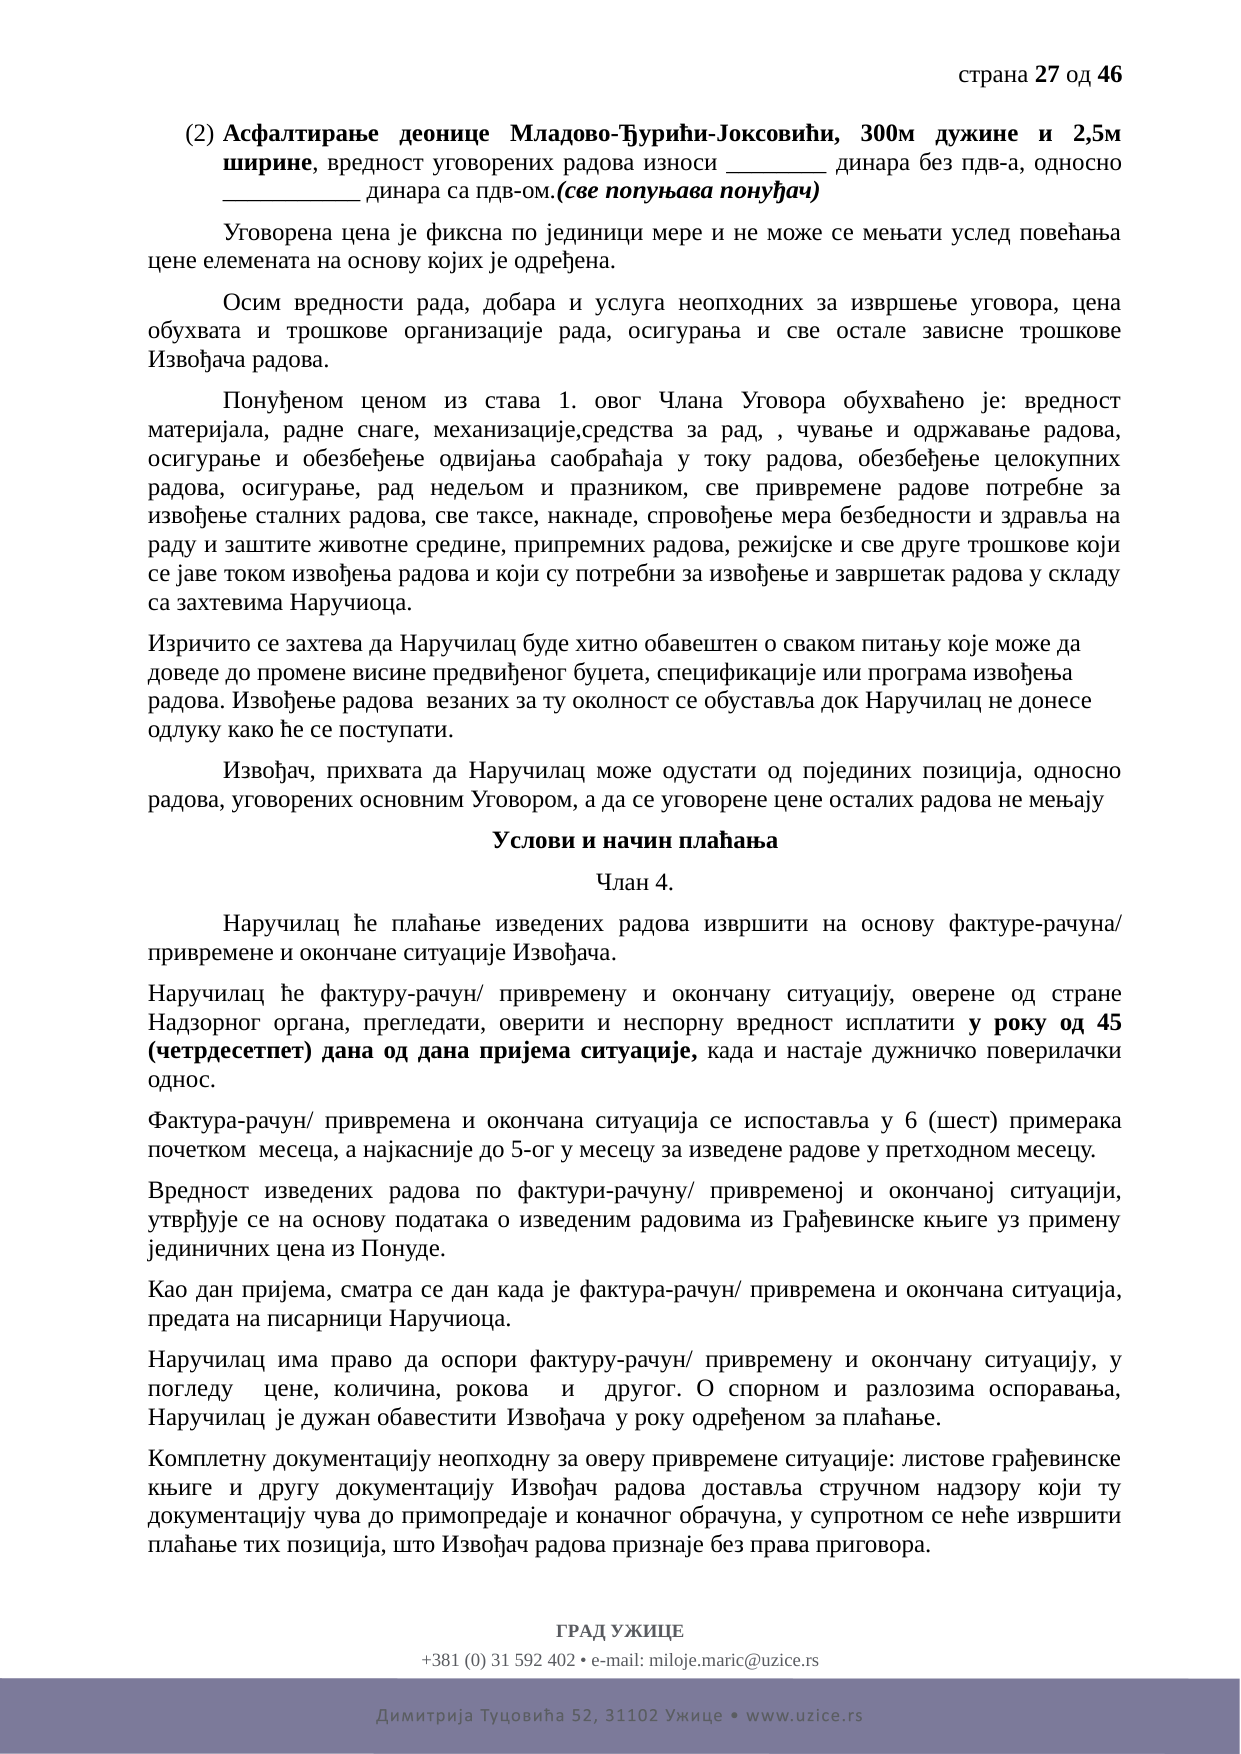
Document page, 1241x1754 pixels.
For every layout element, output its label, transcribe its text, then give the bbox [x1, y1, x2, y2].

text Наручилац ће фактуру-рачун/ привремену и окончану ситуацију, оверене од стране Надзорног органа, прегледати, оверити и неспорну вредност исплатити у року од 45 (четрдесетпет) дана од дана пријема ситуације, када и настаје дужничко поверилачки однос. [148, 978, 1122, 1093]
text Наручилац ће плаћање изведених радова извршити на основу фактуре-рачуна/ привремене и окончане ситуације Извођача. [148, 908, 1122, 966]
list Асфалтирање деонице Младово-Ђурићи-Јоксовићи, 300м дужине и 2,5м ширине, вредност уговорених радова износи ________ динара без пдв-а, односно ___________ динара са пдв-ом.(све попуњава понуђач) [185, 118, 1122, 204]
text Наручилац има право да оспори фактуру-рачун/ привремену и окончану ситуацију, у погледу цене, количина, рокова и другог. О спорном и разлозима оспоравања, Наручилац је дужан обавестити Извођача у року одређеном за плаћање. [148, 1344, 1122, 1431]
picture [0, 1677, 1240, 1754]
text Као дан пријема, сматра се дан када је фактура-рачун/ привремена и окончана ситуација, предата на писарници Наручиоца. [148, 1274, 1122, 1332]
text Осим вредности рада, добара и услуга неопходних за извршење уговора, цена обухвата и трошкове организације рада, осигурања и све остале зависне трошкове Извођача радова. [148, 287, 1122, 373]
text Члан 4. [148, 867, 1122, 896]
text Кoмплетну документацију неопходну за оверу привремене ситуације: листове грађевинске књиге и другу документацију Извођач радова доставља стручном надзору који ту документацију чува дo примопредаје и коначног обрачуна, у супротном се неће извршити плаћање тих позиција, што Извођач радова признаје без права приговора. [148, 1443, 1122, 1558]
text Понуђеном ценом из става 1. овог Члана Уговора обухваћено је: вредност материјала, радне снаге, механизације,средства за рад, , чување и одржавање радова, осигурање и обезбеђење одвијања саобраћаја у току радова, обезбеђење целокупних радова, осигурање, рад недељом и празником, све привремене радове потребне за извођење сталних радова, све таксе, накнаде, спровођење мера безбедности и здравља на раду и заштите животне средине, припремних радова, режијске и све друге трошкове који се јаве током извођења радова и који су потребни за извођење и завршетак радова у складу са захтевима Наручиоца. [148, 386, 1122, 616]
text Фактура-рачун/ привремена и окончана ситуација се испоставља у 6 (шест) примерака почетком месеца, а најкасније до 5-ог у месецу за изведене радове у претходном месецу. [148, 1106, 1122, 1163]
text Извођач, прихвата да Наручилац може одустати од појединих позиција, односно радова, уговорених основним Уговором, а да се уговорене цене осталих радова не мењају [148, 756, 1122, 813]
text Изричито се захтева да Наручилац буде хитно обавештен о сваком питању које може да доведе до промене висине предвиђеног буџета, спецификације или програма извођења радова. Извођење радова везаних за ту околност се обуставља док Наручилац не донесе одлуку како ће се поступати. [148, 628, 1122, 743]
text Уговорена цена је фиксна по јединици мере и не може се мењати услед повећања цене елемената на основу којих је одређена. [148, 217, 1122, 274]
text Услови и начин плаћања [148, 826, 1122, 854]
text Вредност изведених радова по фактури-рачуну/ привременој и окончаној ситуацији, утврђује се на основу података о изведеним радовима из Грађевинске књиге уз примену јединичних цена из Понуде. [148, 1176, 1122, 1262]
